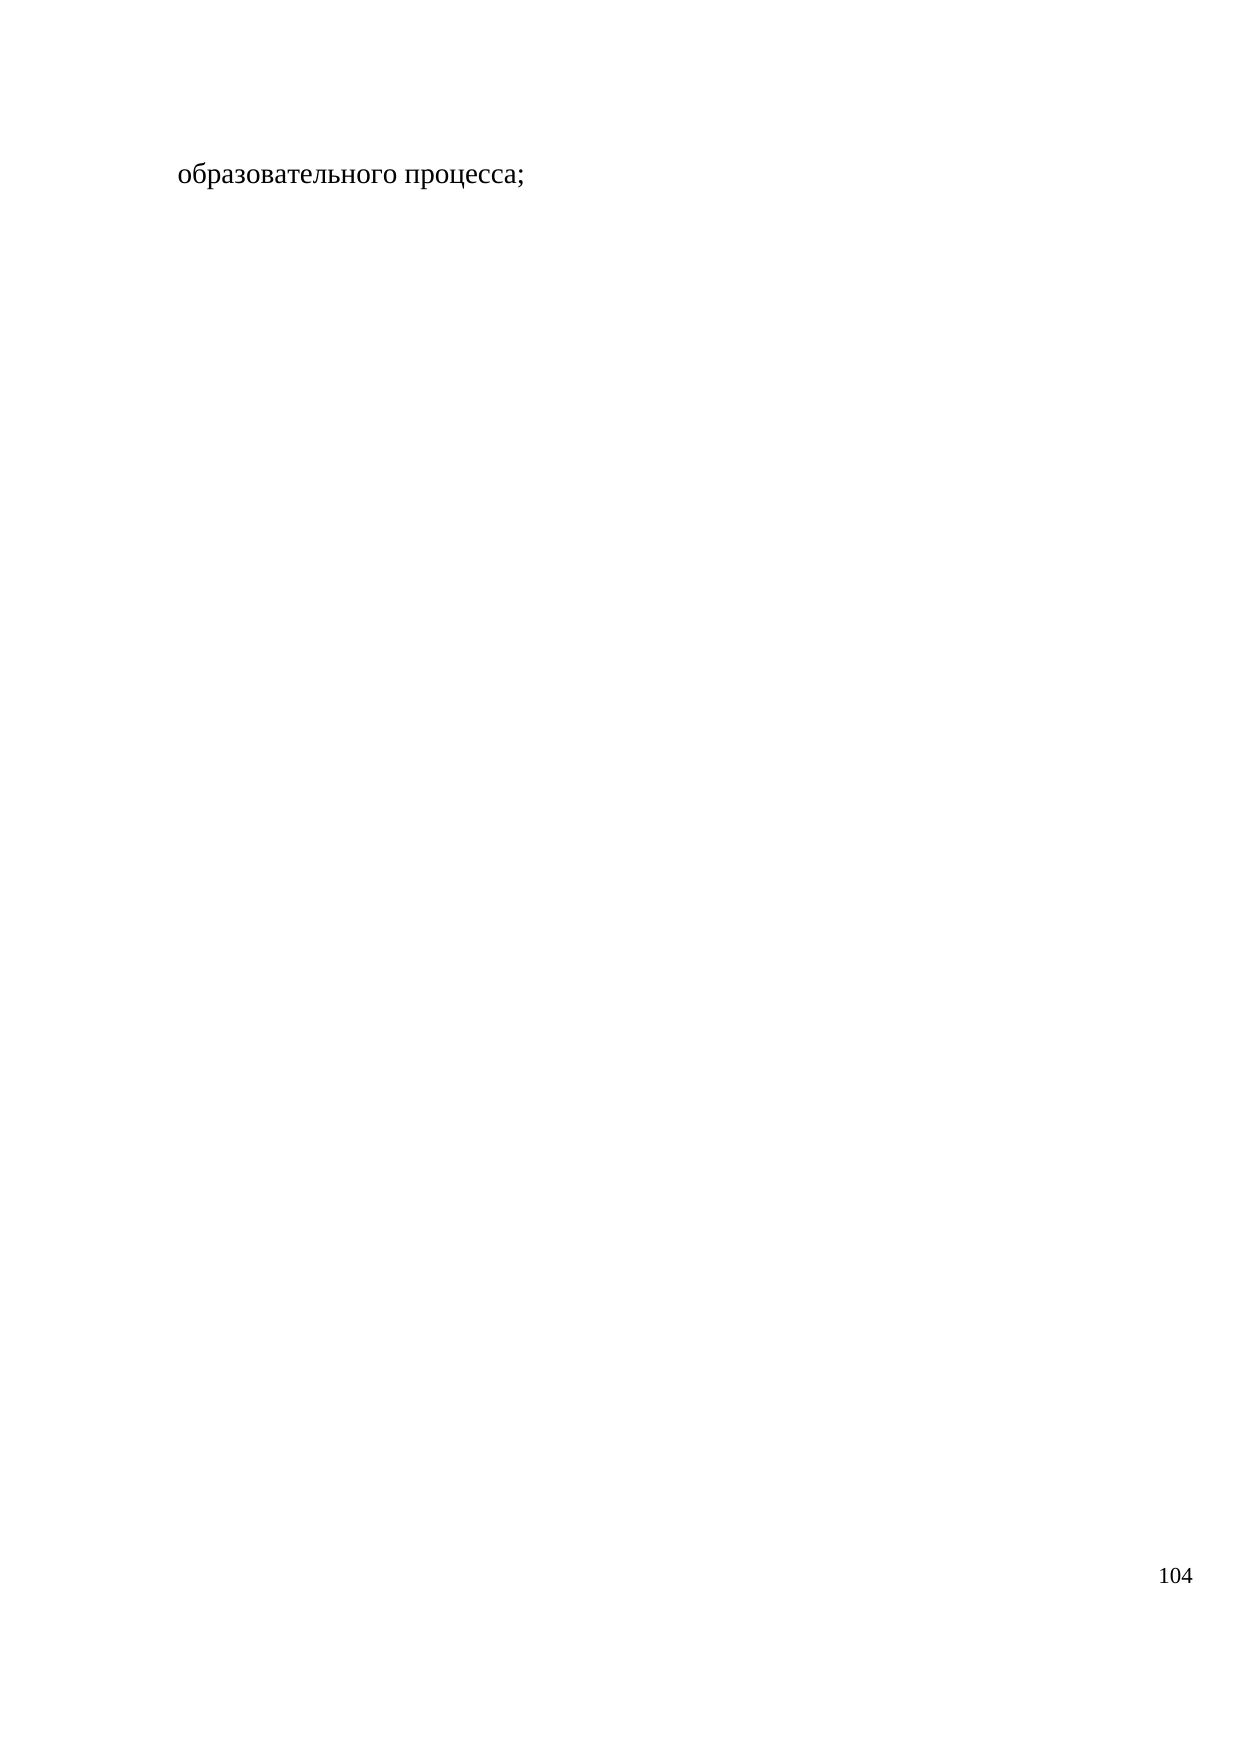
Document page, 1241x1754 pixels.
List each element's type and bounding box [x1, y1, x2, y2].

list [103, 156, 1151, 190]
